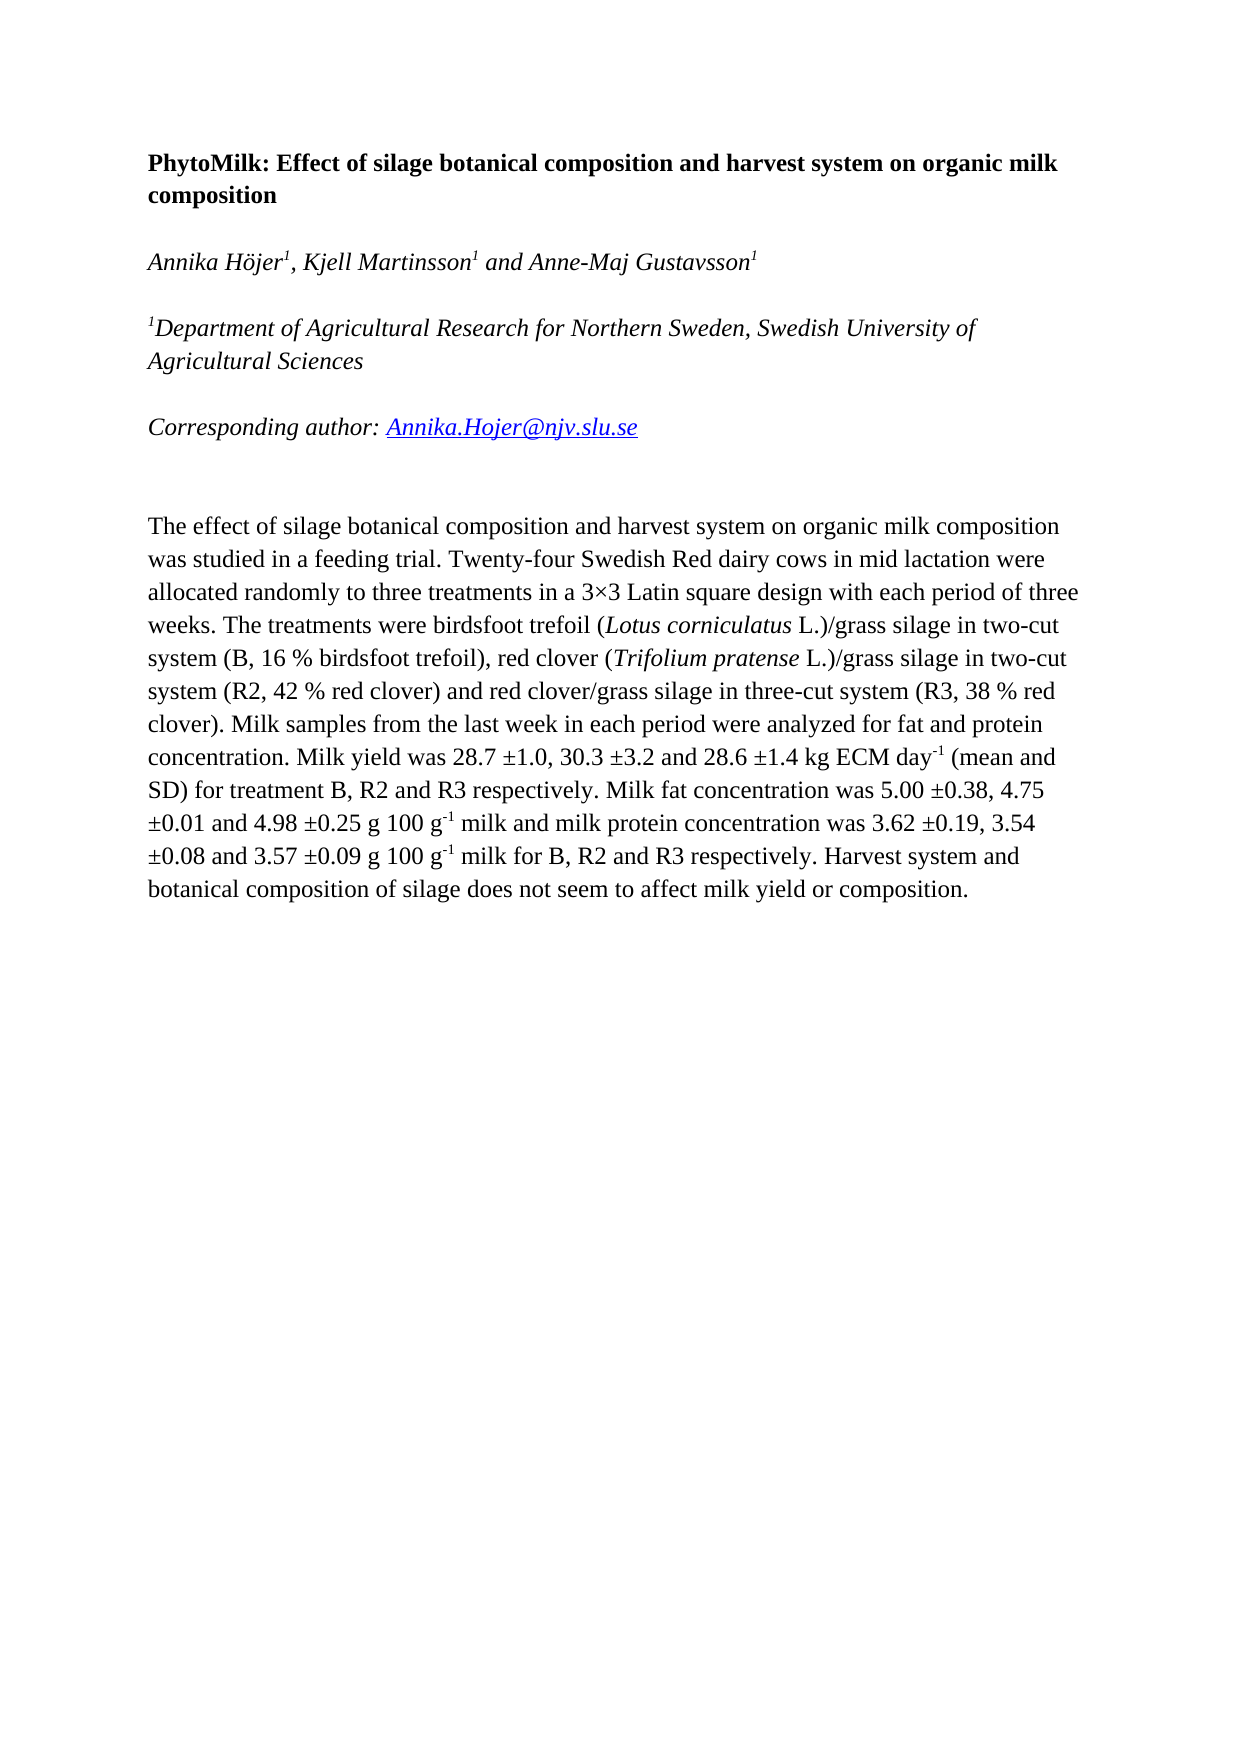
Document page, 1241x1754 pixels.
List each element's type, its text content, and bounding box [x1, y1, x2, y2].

text PhytoMilk: Effect of silage botanical composition and harvest system on organic milk composition Annika Höjer1, Kjell Martinsson1 and Anne-Maj Gustavsson1 1Department of Agricultural Research for Northern Sweden, Swedish University of Agricultural Sciences Corresponding author: Annika.Hojer@njv.slu.se The effect of silage botanical composition and harvest system on organic milk composition was studied in a feeding trial. Twenty-four Swedish Red dairy cows in mid lactation were allocated randomly to three treatments in a 3×3 Latin square design with each period of three weeks. The treatments were birdsfoot trefoil (Lotus corniculatus L.)/grass silage in two-cut system (B, 16 % birdsfoot trefoil), red clover (Trifolium pratense L.)/grass silage in two-cut system (R2, 42 % red clover) and red clover/grass silage in three-cut system (R3, 38 % red clover). Milk samples from the last week in each period were analyzed for fat and protein concentration. Milk yield was 28.7 ±1.0, 30.3 ±3.2 and 28.6 ±1.4 kg ECM day-1 (mean and SD) for treatment B, R2 and R3 respectively. Milk fat concentration was 5.00 ±0.38, 4.75 ±0.01 and 4.98 ±0.25 g 100 g-1 milk and milk protein concentration was 3.62 ±0.19, 3.54 ±0.08 and 3.57 ±0.09 g 100 g-1 milk for B, R2 and R3 respectively. Harvest system and botanical composition of silage does not seem to affect milk yield or composition. [148, 148, 1093, 903]
